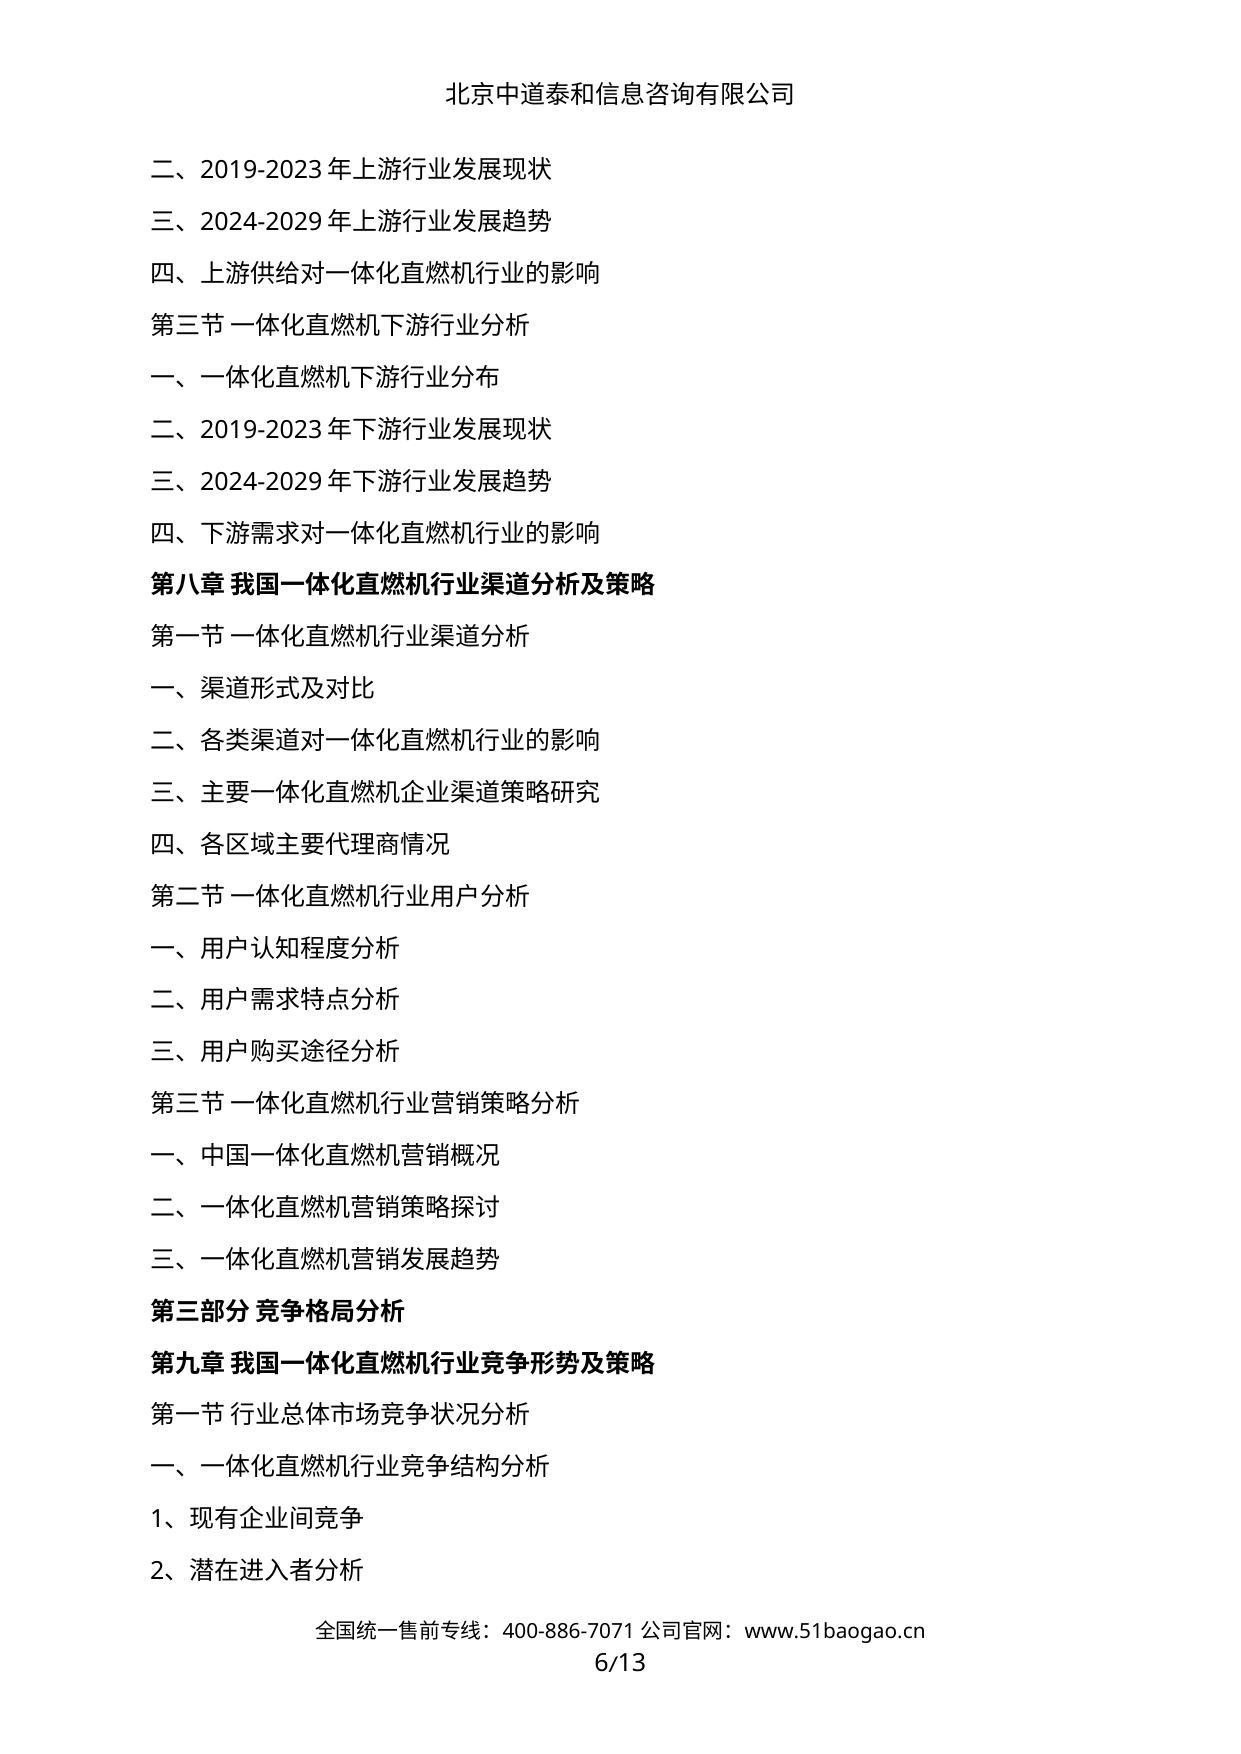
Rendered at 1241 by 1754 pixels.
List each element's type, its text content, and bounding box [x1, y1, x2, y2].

text 三、一体化直燃机营销发展趋势 [150, 1239, 1090, 1276]
text 三、2024-2029年下游行业发展趋势 [150, 461, 1090, 497]
text 第一节 行业总体市场竞争状况分析 [150, 1395, 1090, 1431]
text 四、下游需求对一体化直燃机行业的影响 [150, 513, 1090, 549]
text 一、一体化直燃机下游行业分布 [150, 357, 1090, 394]
text 二、一体化直燃机营销策略探讨 [150, 1187, 1090, 1224]
text 三、2024-2029年上游行业发展趋势 [150, 202, 1090, 238]
text 二、各类渠道对一体化直燃机行业的影响 [150, 721, 1090, 757]
text 一、中国一体化直燃机营销概况 [150, 1136, 1090, 1172]
text 一、一体化直燃机行业竞争结构分析 [150, 1447, 1090, 1483]
text 2、潜在进入者分析 [150, 1551, 1090, 1587]
text 第三节 一体化直燃机下游行业分析 [150, 306, 1090, 342]
text 四、各区域主要代理商情况 [150, 824, 1090, 861]
text 四、上游供给对一体化直燃机行业的影响 [150, 254, 1090, 290]
text 三、用户购买途径分析 [150, 1032, 1090, 1068]
text 第八章 我国一体化直燃机行业渠道分析及策略 [150, 565, 1090, 601]
text 第二节 一体化直燃机行业用户分析 [150, 876, 1090, 912]
text 第一节 一体化直燃机行业渠道分析 [150, 617, 1090, 653]
text 第九章 我国一体化直燃机行业竞争形势及策略 [150, 1343, 1090, 1379]
text 第三部分 竞争格局分析 [150, 1291, 1090, 1327]
text 1、现有企业间竞争 [150, 1499, 1090, 1535]
text 二、用户需求特点分析 [150, 980, 1090, 1016]
text 二、2019-2023年上游行业发展现状 [150, 150, 1090, 186]
text 一、用户认知程度分析 [150, 928, 1090, 964]
text 第三节 一体化直燃机行业营销策略分析 [150, 1084, 1090, 1120]
text 二、2019-2023年下游行业发展现状 [150, 409, 1090, 446]
text 一、渠道形式及对比 [150, 669, 1090, 705]
text 三、主要一体化直燃机企业渠道策略研究 [150, 772, 1090, 809]
